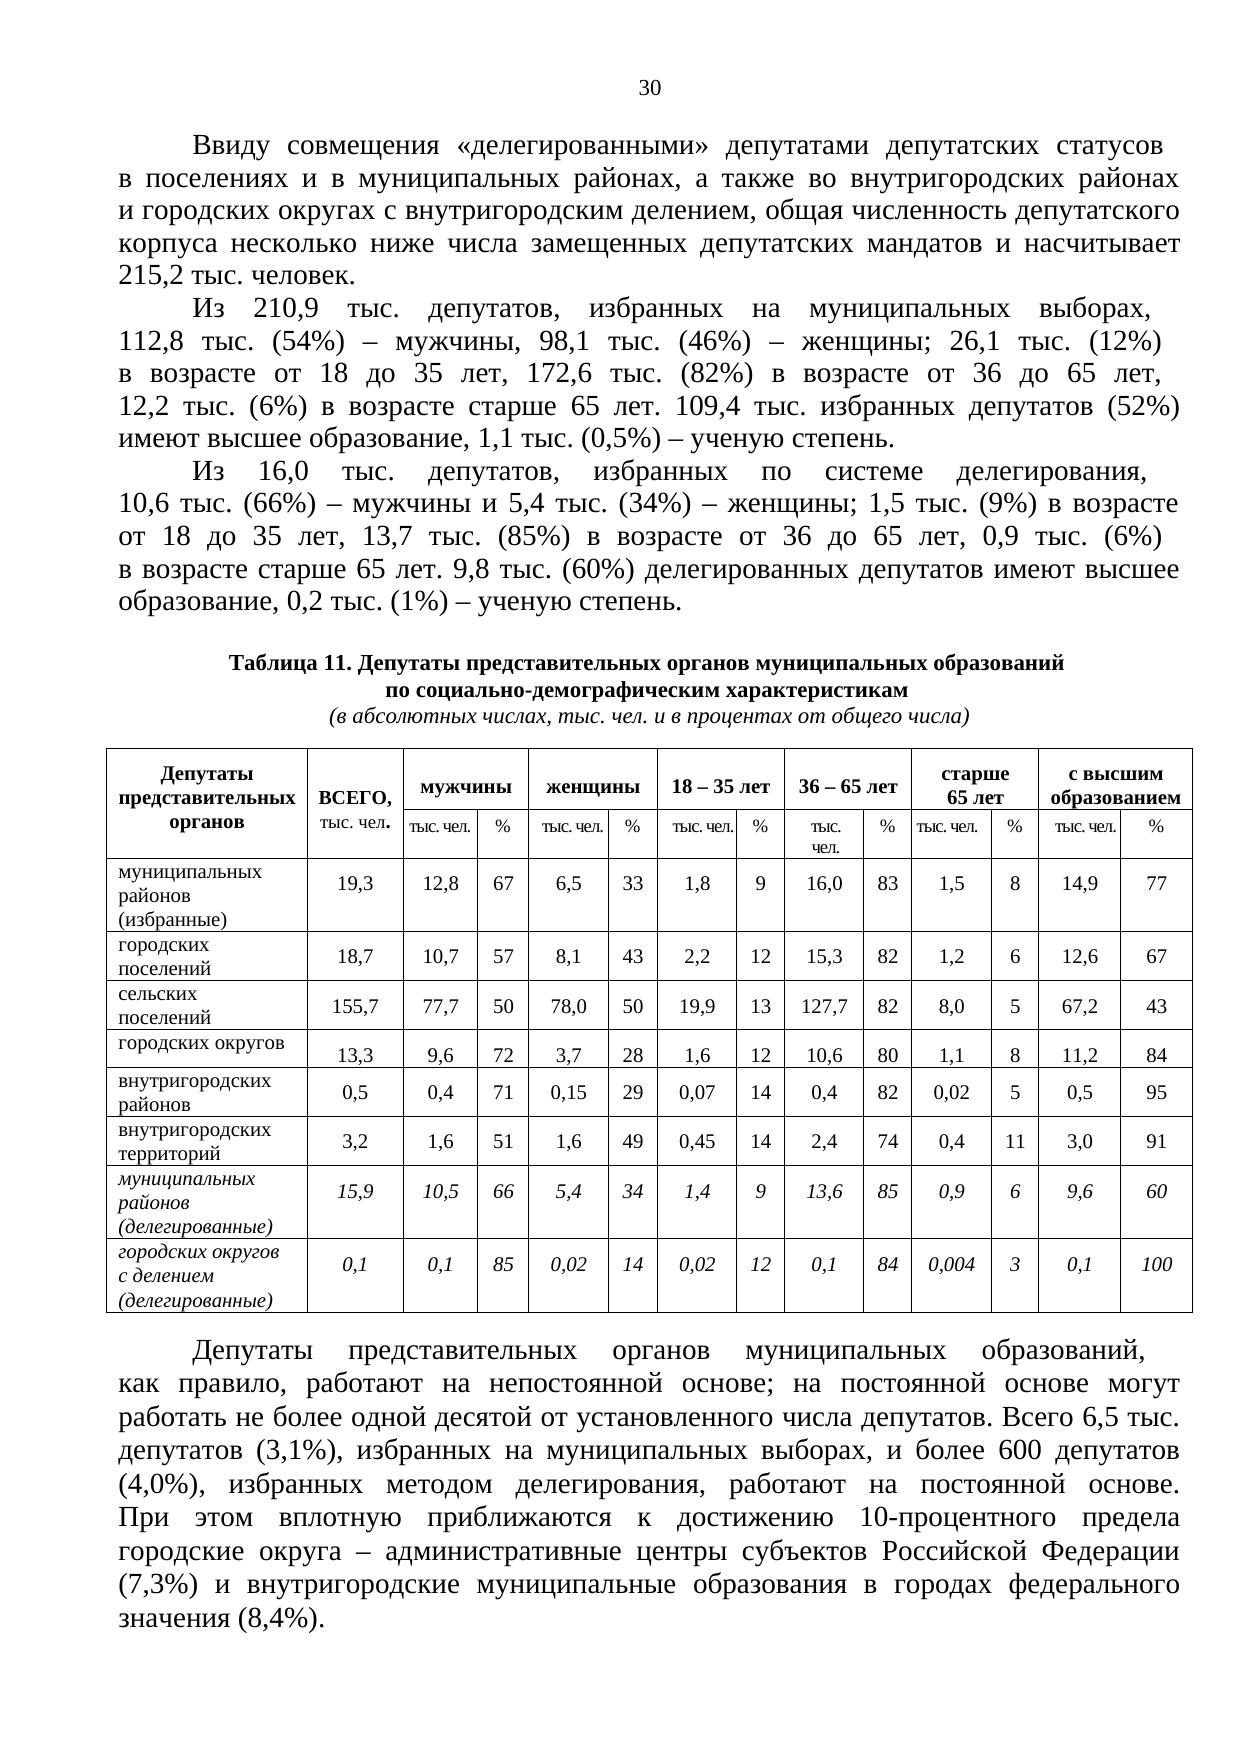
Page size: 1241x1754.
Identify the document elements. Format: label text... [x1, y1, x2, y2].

table_cell 1,2 [912, 932, 991, 980]
table_cell 1,6 [529, 1117, 608, 1165]
table_cell 6 [992, 932, 1038, 980]
table_cell 2,4 [785, 1117, 863, 1165]
text Таблица 11. Депутаты представительных органов муниципальных образований по социально-демографическим характеристикам (в абсолютных числах, тыс. чел. и в процентах от общего числа) [118, 649, 1181, 728]
table_cell 14 [737, 1068, 784, 1116]
table_cell городских округов [107, 1030, 307, 1067]
table_cell 72 [478, 1030, 528, 1067]
table_header ВСЕГО, тыс. чел. [308, 749, 403, 858]
table_cell 67 [1121, 932, 1192, 980]
table_cell 3 [992, 1239, 1038, 1312]
table_cell 67,2 [1039, 981, 1120, 1029]
table_cell 6 [992, 1166, 1038, 1238]
table_cell 12 [737, 1239, 784, 1312]
table_cell 82 [864, 981, 911, 1029]
text Из 16,0 тыс. депутатов, избранных по системе делегирования, 10,6 тыс. (66%) – мужчины и 5,4 тыс. (34%) – женщины; 1,5 тыс. (9%) в возрасте от 18 до 35 лет, 13,7 тыс. (85%) в возрасте от 36 до 65 лет, 0,9 тыс. (6%) в возрасте старше 65 лет. 9,8 тыс. (60%) делегированных депутатов имеют высшее образование, 0,2 тыс. (1%) – ученую степень. [118, 454, 1181, 617]
table_cell 28 [609, 1030, 657, 1067]
table_cell 3,2 [308, 1117, 403, 1165]
table_cell % [992, 810, 1038, 858]
table_cell 0,1 [404, 1239, 477, 1312]
table_cell 0,5 [1039, 1068, 1120, 1116]
table_cell 77 [1121, 859, 1192, 931]
table_cell городских округов с делением (делегированные) [107, 1239, 307, 1312]
table_cell 9 [737, 859, 784, 931]
table_cell 9 [737, 1166, 784, 1238]
table_cell 33 [609, 859, 657, 931]
table_cell 50 [609, 981, 657, 1029]
table_cell 0,9 [912, 1166, 991, 1238]
table_cell 8 [992, 1030, 1038, 1067]
table_cell 0,4 [785, 1068, 863, 1116]
table_cell 43 [1121, 981, 1192, 1029]
table_cell 2,2 [658, 932, 736, 980]
table_header мужчины [404, 749, 528, 809]
table_cell 0,1 [1039, 1239, 1120, 1312]
table_cell % [737, 810, 784, 858]
table_cell 74 [864, 1117, 911, 1165]
table_cell 84 [864, 1239, 911, 1312]
table_cell 1,8 [658, 859, 736, 931]
table_cell 13,6 [785, 1166, 863, 1238]
table_cell 8,1 [529, 932, 608, 980]
table_cell внутригородских территорий [107, 1117, 307, 1165]
table_cell 0,07 [658, 1068, 736, 1116]
table_cell 3,7 [529, 1030, 608, 1067]
table_cell 127,7 [785, 981, 863, 1029]
table_cell 13,3 [308, 1030, 403, 1067]
table_header с высшим образованием [1039, 749, 1192, 809]
table_cell 10,7 [404, 932, 477, 980]
table_cell 66 [478, 1166, 528, 1238]
table_cell 1,5 [912, 859, 991, 931]
table_cell 0,4 [404, 1068, 477, 1116]
table_cell 60 [1121, 1166, 1192, 1238]
table_cell 0,02 [912, 1068, 991, 1116]
table_cell 78,0 [529, 981, 608, 1029]
table_cell 12,6 [1039, 932, 1120, 980]
table_cell 1,6 [404, 1117, 477, 1165]
table_cell 1,4 [658, 1166, 736, 1238]
table_cell муниципальных районов (делегированные) [107, 1166, 307, 1238]
table_cell сельских поселений [107, 981, 307, 1029]
table_cell 6,5 [529, 859, 608, 931]
table_cell муниципальных районов (избранные) [107, 859, 307, 931]
table_cell 14,9 [1039, 859, 1120, 931]
table_cell 9,6 [1039, 1166, 1120, 1238]
table_cell городских поселений [107, 932, 307, 980]
table_cell 5 [992, 1068, 1038, 1116]
table_cell 14 [737, 1117, 784, 1165]
table_cell 15,3 [785, 932, 863, 980]
table_cell % [864, 810, 911, 858]
table_cell 29 [609, 1068, 657, 1116]
table_cell 18,7 [308, 932, 403, 980]
table_cell 12 [737, 1030, 784, 1067]
table_cell 0,1 [308, 1239, 403, 1312]
table_cell 50 [478, 981, 528, 1029]
table_cell тыс. чел. [785, 810, 863, 858]
table_cell 91 [1121, 1117, 1192, 1165]
table_cell 14 [609, 1239, 657, 1312]
table_cell 1,6 [658, 1030, 736, 1067]
table_cell 9,6 [404, 1030, 477, 1067]
table_cell тыс. чел. [658, 810, 736, 858]
table_cell 82 [864, 932, 911, 980]
table_cell тыс. чел. [1039, 810, 1120, 858]
table_cell 8,0 [912, 981, 991, 1029]
table_cell 84 [1121, 1030, 1192, 1067]
table_cell 0,1 [785, 1239, 863, 1312]
table_cell 49 [609, 1117, 657, 1165]
table_cell 19,3 [308, 859, 403, 931]
table_cell 0,5 [308, 1068, 403, 1116]
table_cell 15,9 [308, 1166, 403, 1238]
text Депутаты представительных органов муниципальных образований, как правило, работают на непостоянной основе; на постоянной основе могут работать не более одной десятой от установленного числа депутатов. Всего 6,5 тыс. депутатов (3,1%), избранных на муниципальных выборах, и более 600 депутатов (4,0%), избранных методом делегирования, работают на постоянной основе. При этом вплотную приближаются к достижению 10-процентного предела городские округа – административные центры субъектов Российской Федерации (7,3%) и внутригородские муниципальные образования в городах федерального значения (8,4%). [118, 1332, 1181, 1634]
table_cell внутригородских районов [107, 1068, 307, 1116]
table_cell 51 [478, 1117, 528, 1165]
table_cell 0,004 [912, 1239, 991, 1312]
table_cell 11 [992, 1117, 1038, 1165]
table_cell 5,4 [529, 1166, 608, 1238]
table_cell % [478, 810, 528, 858]
table_cell 12,8 [404, 859, 477, 931]
table_cell 10,5 [404, 1166, 477, 1238]
table_cell 11,2 [1039, 1030, 1120, 1067]
table_cell тыс. чел. [529, 810, 608, 858]
table_cell 0,02 [529, 1239, 608, 1312]
table_cell 0,15 [529, 1068, 608, 1116]
table_header 18 – 35 лет [658, 749, 784, 809]
table_header Депутаты представительных органов [107, 749, 307, 858]
table_cell 80 [864, 1030, 911, 1067]
table_header женщины [529, 749, 657, 809]
table_cell 43 [609, 932, 657, 980]
table_cell 0,4 [912, 1117, 991, 1165]
table_cell 12 [737, 932, 784, 980]
table_cell 71 [478, 1068, 528, 1116]
text Ввиду совмещения «делегированными» депутатами депутатских статусов в поселениях и в муниципальных районах, а также во внутригородских районах и городских округах с внутригородским делением, общая численность депутатского корпуса несколько ниже числа замещенных депутатских мандатов и насчитывает 215,2 тыс. человек. [118, 128, 1181, 291]
table_cell 10,6 [785, 1030, 863, 1067]
text Из 210,9 тыс. депутатов, избранных на муниципальных выборах, 112,8 тыс. (54%) – мужчины, 98,1 тыс. (46%) – женщины; 26,1 тыс. (12%) в возрасте от 18 до 35 лет, 172,6 тыс. (82%) в возрасте от 36 до 65 лет, 12,2 тыс. (6%) в возрасте старше 65 лет. 109,4 тыс. избранных депутатов (52%) имеют высшее образование, 1,1 тыс. (0,5%) – ученую степень. [118, 291, 1181, 454]
table_header 36 – 65 лет [785, 749, 911, 809]
table_cell 0,02 [658, 1239, 736, 1312]
table_cell 19,9 [658, 981, 736, 1029]
table_cell 8 [992, 859, 1038, 931]
table_cell тыс. чел. [404, 810, 477, 858]
table_cell 95 [1121, 1068, 1192, 1116]
table_cell % [1121, 810, 1192, 858]
table_header старше 65 лет [912, 749, 1038, 809]
table_cell 34 [609, 1166, 657, 1238]
table_cell 83 [864, 859, 911, 931]
table_cell 155,7 [308, 981, 403, 1029]
table_cell тыс. чел. [912, 810, 991, 858]
table_cell 100 [1121, 1239, 1192, 1312]
table_cell 77,7 [404, 981, 477, 1029]
table_cell 16,0 [785, 859, 863, 931]
table_cell % [609, 810, 657, 858]
table_cell 85 [478, 1239, 528, 1312]
table_cell 82 [864, 1068, 911, 1116]
table_cell 67 [478, 859, 528, 931]
table_cell 1,1 [912, 1030, 991, 1067]
table_cell 0,45 [658, 1117, 736, 1165]
table_cell 3,0 [1039, 1117, 1120, 1165]
table_cell 13 [737, 981, 784, 1029]
table_cell 5 [992, 981, 1038, 1029]
table_cell 85 [864, 1166, 911, 1238]
table_cell 57 [478, 932, 528, 980]
